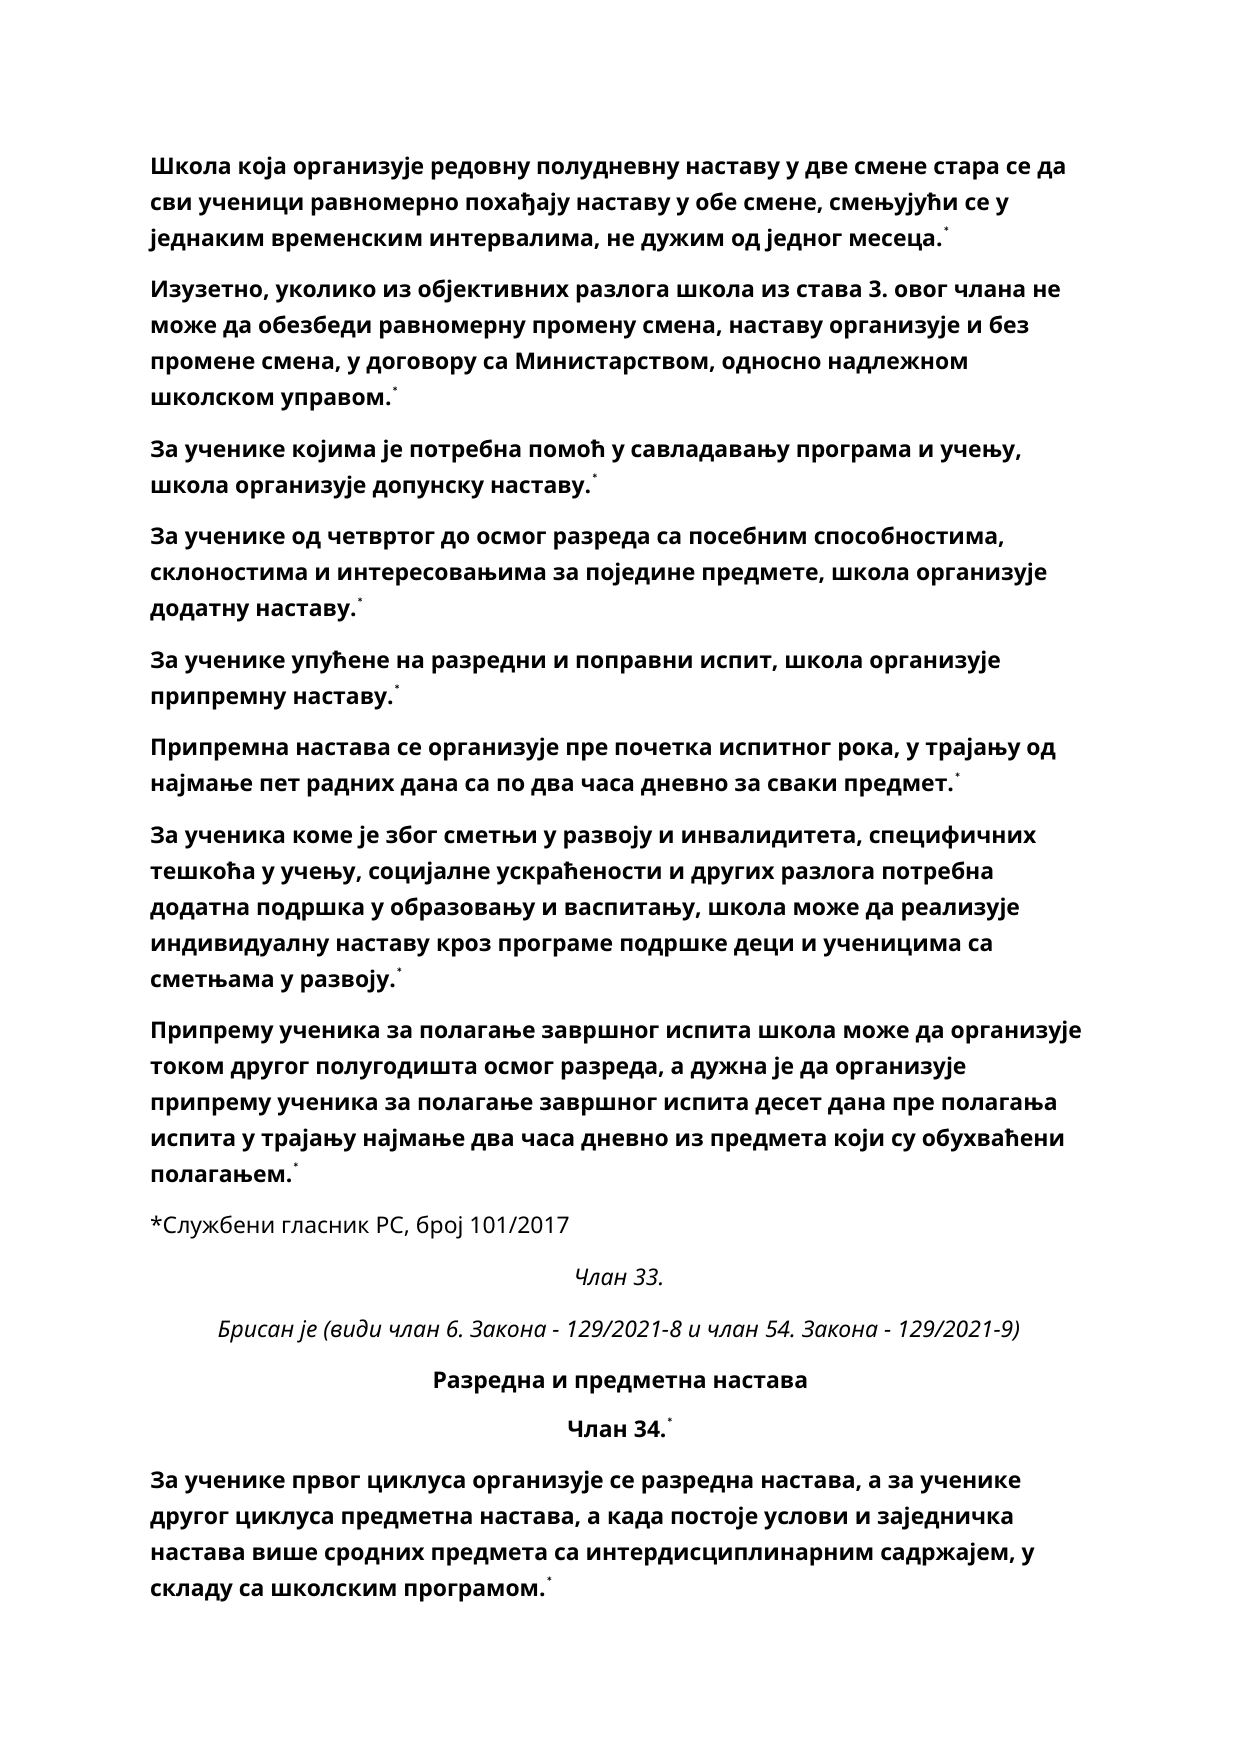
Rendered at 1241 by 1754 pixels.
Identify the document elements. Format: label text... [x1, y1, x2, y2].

text *Службени гласник РС, број 101/2017 [150, 1209, 1090, 1241]
text За ученика коме је због сметњи у развоју и инвалидитета, специфичних тешкоћа у учењу, социјалне ускраћености и других разлога потребна додатна подршка у образовању и васпитању, школа може да реализује индивидуалну наставу кроз програме подршке деци и ученицима са сметњама у развоју.* [150, 819, 1090, 994]
text Члан 33. [150, 1261, 1090, 1292]
text Припрему ученика за полагање завршног испита школа може да организује током другог полугодишта осмог разреда, а дужна је да организује припрему ученика за полагање завршног испита десет дана пре полагања испита у трајању најмање два часа дневно из предмета који су обухваћени полагањем.* [150, 1014, 1090, 1189]
text Школа која организује редовну полудневну наставу у две смене стара се да сви ученици равномерно похађају наставу у обе смене, смењујући се у једнаким временским интервалима, не дужим од једног месеца.* [150, 150, 1090, 253]
text За ученике којима је потребна помоћ у савладавању програма и учењу, школа организује допунску наставу.* [150, 433, 1090, 500]
text Разредна и предметна настава [150, 1364, 1090, 1395]
text За ученике првог циклуса организује се разредна настава, а за ученике другог циклуса предметна настава, а када постоје услови и заједничка настава више сродних предмета са интердисциплинарним садржајем, у складу са школским програмом.* [150, 1464, 1090, 1603]
text За ученике упућене на разредни и поправни испит, школа организује припремну наставу.* [150, 644, 1090, 711]
text Брисан је (види члан 6. Закона - 129/2021-8 и члан 54. Закона - 129/2021-9) [150, 1312, 1090, 1344]
text Члан 34.* [150, 1412, 1090, 1444]
text Изузетно, уколико из објективних разлога школа из става 3. овог члана не може да обезбеди равномерну промену смена, наставу организује и без промене смена, у договору са Министарством, односно надлежном школском управом.* [150, 273, 1090, 412]
text За ученике од четвртог до осмог разреда са посебним способностима, склоностима и интересовањима за поједине предмете, школа организује додатну наставу.* [150, 520, 1090, 623]
text Припремна настава се организује пре почетка испитног рока, у трајању од најмање пет радних дана са по два часа дневно за сваки предмет.* [150, 731, 1090, 798]
